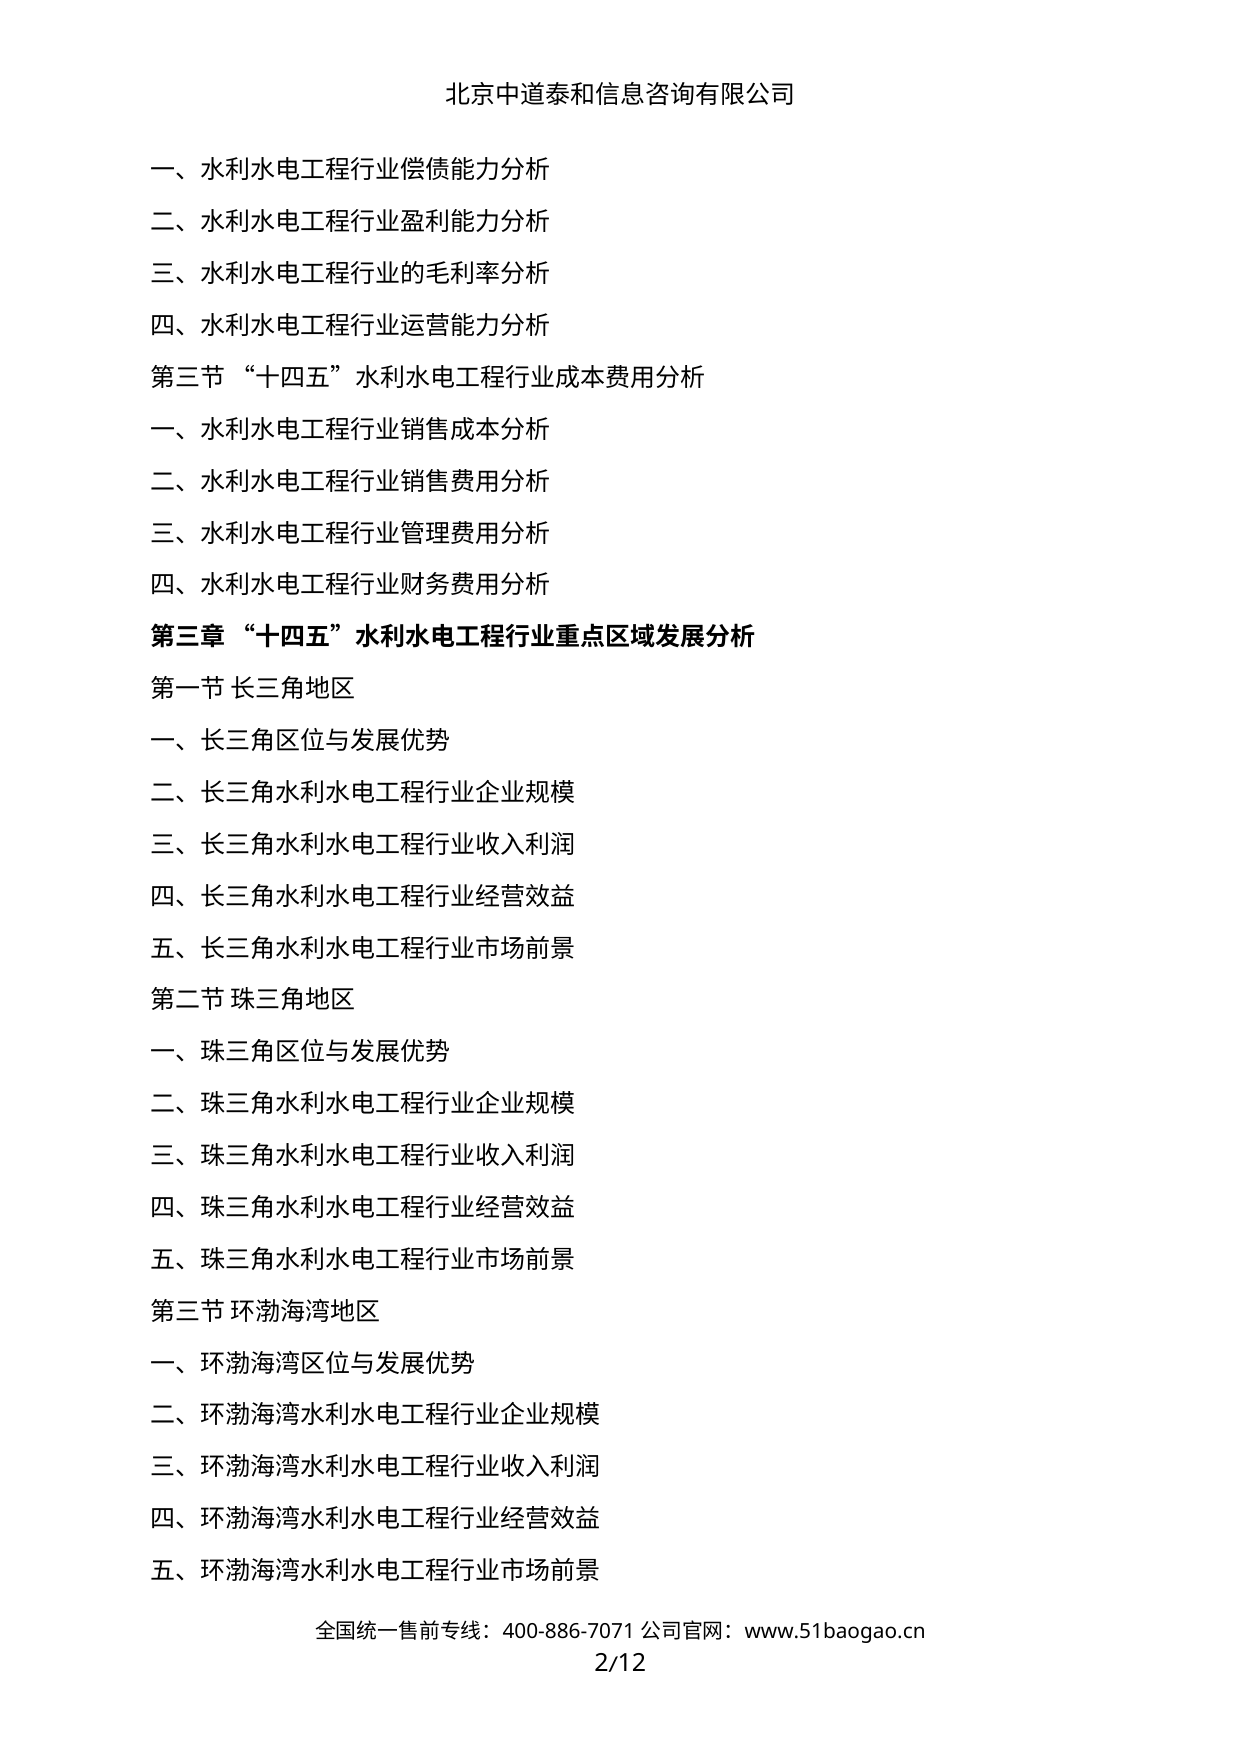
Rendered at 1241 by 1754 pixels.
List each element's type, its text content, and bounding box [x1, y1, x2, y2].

text 三、水利水电工程行业管理费用分析 [150, 513, 1090, 549]
text 二、长三角水利水电工程行业企业规模 [150, 772, 1090, 809]
text 一、长三角区位与发展优势 [150, 721, 1090, 757]
text 四、长三角水利水电工程行业经营效益 [150, 876, 1090, 912]
text 二、水利水电工程行业盈利能力分析 [150, 202, 1090, 238]
text 第三节 环渤海湾地区 [150, 1291, 1090, 1327]
text 三、珠三角水利水电工程行业收入利润 [150, 1136, 1090, 1172]
text 二、水利水电工程行业销售费用分析 [150, 461, 1090, 497]
text 五、环渤海湾水利水电工程行业市场前景 [150, 1551, 1090, 1587]
text 二、珠三角水利水电工程行业企业规模 [150, 1084, 1090, 1120]
text 四、水利水电工程行业运营能力分析 [150, 306, 1090, 342]
text 四、水利水电工程行业财务费用分析 [150, 565, 1090, 601]
text 第三章 “十四五”水利水电工程行业重点区域发展分析 [150, 617, 1090, 653]
text 四、环渤海湾水利水电工程行业经营效益 [150, 1499, 1090, 1535]
text 三、水利水电工程行业的毛利率分析 [150, 254, 1090, 290]
text 五、珠三角水利水电工程行业市场前景 [150, 1239, 1090, 1276]
text 三、长三角水利水电工程行业收入利润 [150, 824, 1090, 861]
text 一、水利水电工程行业偿债能力分析 [150, 150, 1090, 186]
text 二、环渤海湾水利水电工程行业企业规模 [150, 1395, 1090, 1431]
text 一、水利水电工程行业销售成本分析 [150, 409, 1090, 446]
text 三、环渤海湾水利水电工程行业收入利润 [150, 1447, 1090, 1483]
text 四、珠三角水利水电工程行业经营效益 [150, 1187, 1090, 1224]
text 第三节 “十四五”水利水电工程行业成本费用分析 [150, 357, 1090, 394]
text 第二节 珠三角地区 [150, 980, 1090, 1016]
text 五、长三角水利水电工程行业市场前景 [150, 928, 1090, 964]
text 一、环渤海湾区位与发展优势 [150, 1343, 1090, 1379]
text 一、珠三角区位与发展优势 [150, 1032, 1090, 1068]
text 第一节 长三角地区 [150, 669, 1090, 705]
